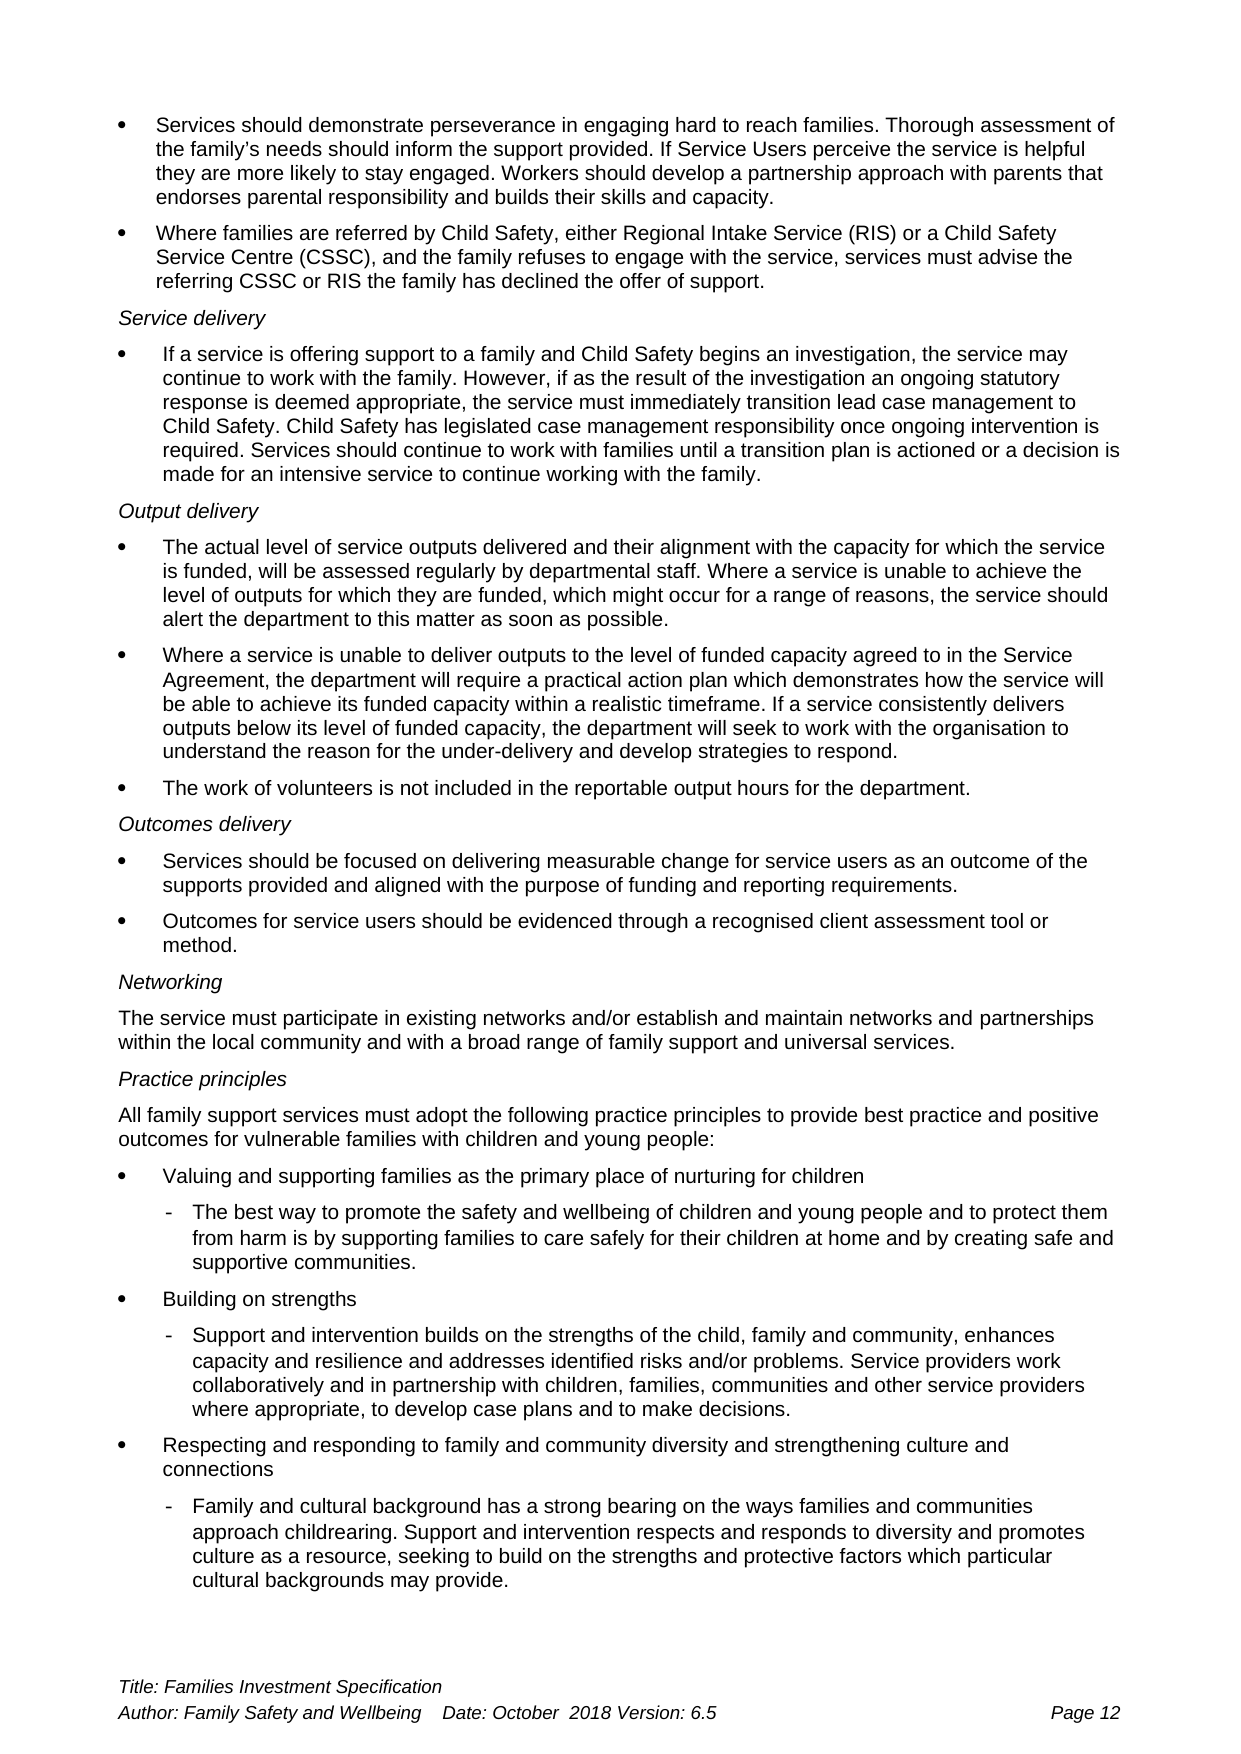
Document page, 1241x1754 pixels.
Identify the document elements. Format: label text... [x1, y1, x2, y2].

list Services should demonstrate perseverance in engaging hard to reach families. Thorough assessment of the family’s needs should inform the support provided. If Service Users perceive the service is helpful they are more likely to stay engaged. Workers should develop a partnership approach with parents that endorses parental responsibility and builds their skills and capacity. [118, 113, 1122, 209]
text Outcomes delivery [118, 812, 1122, 836]
list Valuing and supporting families as the primary place of nurturing for children [118, 1163, 1122, 1188]
list Outcomes for service users should be evidenced through a recognised client assessment tool or method. [118, 909, 1122, 957]
list The work of volunteers is not included in the reportable output hours for the department. [118, 776, 1122, 800]
list Where a service is unable to deliver outputs to the level of funded capacity agreed to in the Service Agreement, the department will require a practical action plan which demonstrates how the service will be able to achieve its funded capacity within a realistic timeframe. If a service consistently delivers outputs below its level of funded capacity, the department will seek to work with the organisation to understand the reason for the under-delivery and develop strategies to respond. [118, 643, 1122, 763]
list Respecting and responding to family and community diversity and strengthening culture and connections [118, 1433, 1122, 1481]
text Output delivery [118, 498, 1122, 522]
text The service must participate in existing networks and/or establish and maintain networks and partnerships within the local community and with a broad range of family support and universal services. [118, 1006, 1122, 1054]
list Where families are referred by Child Safety, either Regional Intake Service (RIS) or a Child Safety Service Centre (CSSC), and the family refuses to engage with the service, services must advise the referring CSSC or RIS the family has declined the offer of support. [118, 221, 1122, 293]
list The best way to promote the safety and wellbeing of children and young people and to protect them from harm is by supporting families to care safely for their children at home and by creating safe and supportive communities. [162, 1200, 1122, 1274]
text Networking [118, 970, 1122, 994]
list Support and intervention builds on the strengths of the child, family and community, enhances capacity and resilience and addresses identified risks and/or problems. Service providers work collaboratively and in partnership with children, families, communities and other service providers where appropriate, to develop case plans and to make decisions. [162, 1323, 1122, 1421]
text Practice principles [118, 1067, 1122, 1091]
list If a service is offering support to a family and Child Safety begins an investigation, the service may continue to work with the family. However, if as the result of the investigation an ongoing statutory response is deemed appropriate, the service must immediately transition lead case management to Child Safety. Child Safety has legislated case management responsibility once ongoing intervention is required. Services should continue to work with families until a transition plan is actioned or a decision is made for an intensive service to continue working with the family. [118, 342, 1122, 486]
text Service delivery [118, 306, 1122, 329]
text All family support services must adopt the following practice principles to provide best practice and positive outcomes for vulnerable families with children and young people: [118, 1103, 1122, 1151]
list The actual level of service outputs delivered and their alignment with the capacity for which the service is funded, will be assessed regularly by departmental staff. Where a service is unable to achieve the level of outputs for which they are funded, which might occur for a range of reasons, the service should alert the department to this matter as soon as possible. [118, 535, 1122, 631]
list Family and cultural background has a strong bearing on the ways families and communities approach childrearing. Support and intervention respects and responds to diversity and promotes culture as a resource, seeking to build on the strengths and protective factors which particular cultural backgrounds may provide. [162, 1494, 1122, 1591]
list Building on strengths [118, 1286, 1122, 1310]
list Services should be focused on delivering measurable change for service users as an outcome of the supports provided and aligned with the purpose of funding and reporting requirements. [118, 849, 1122, 897]
